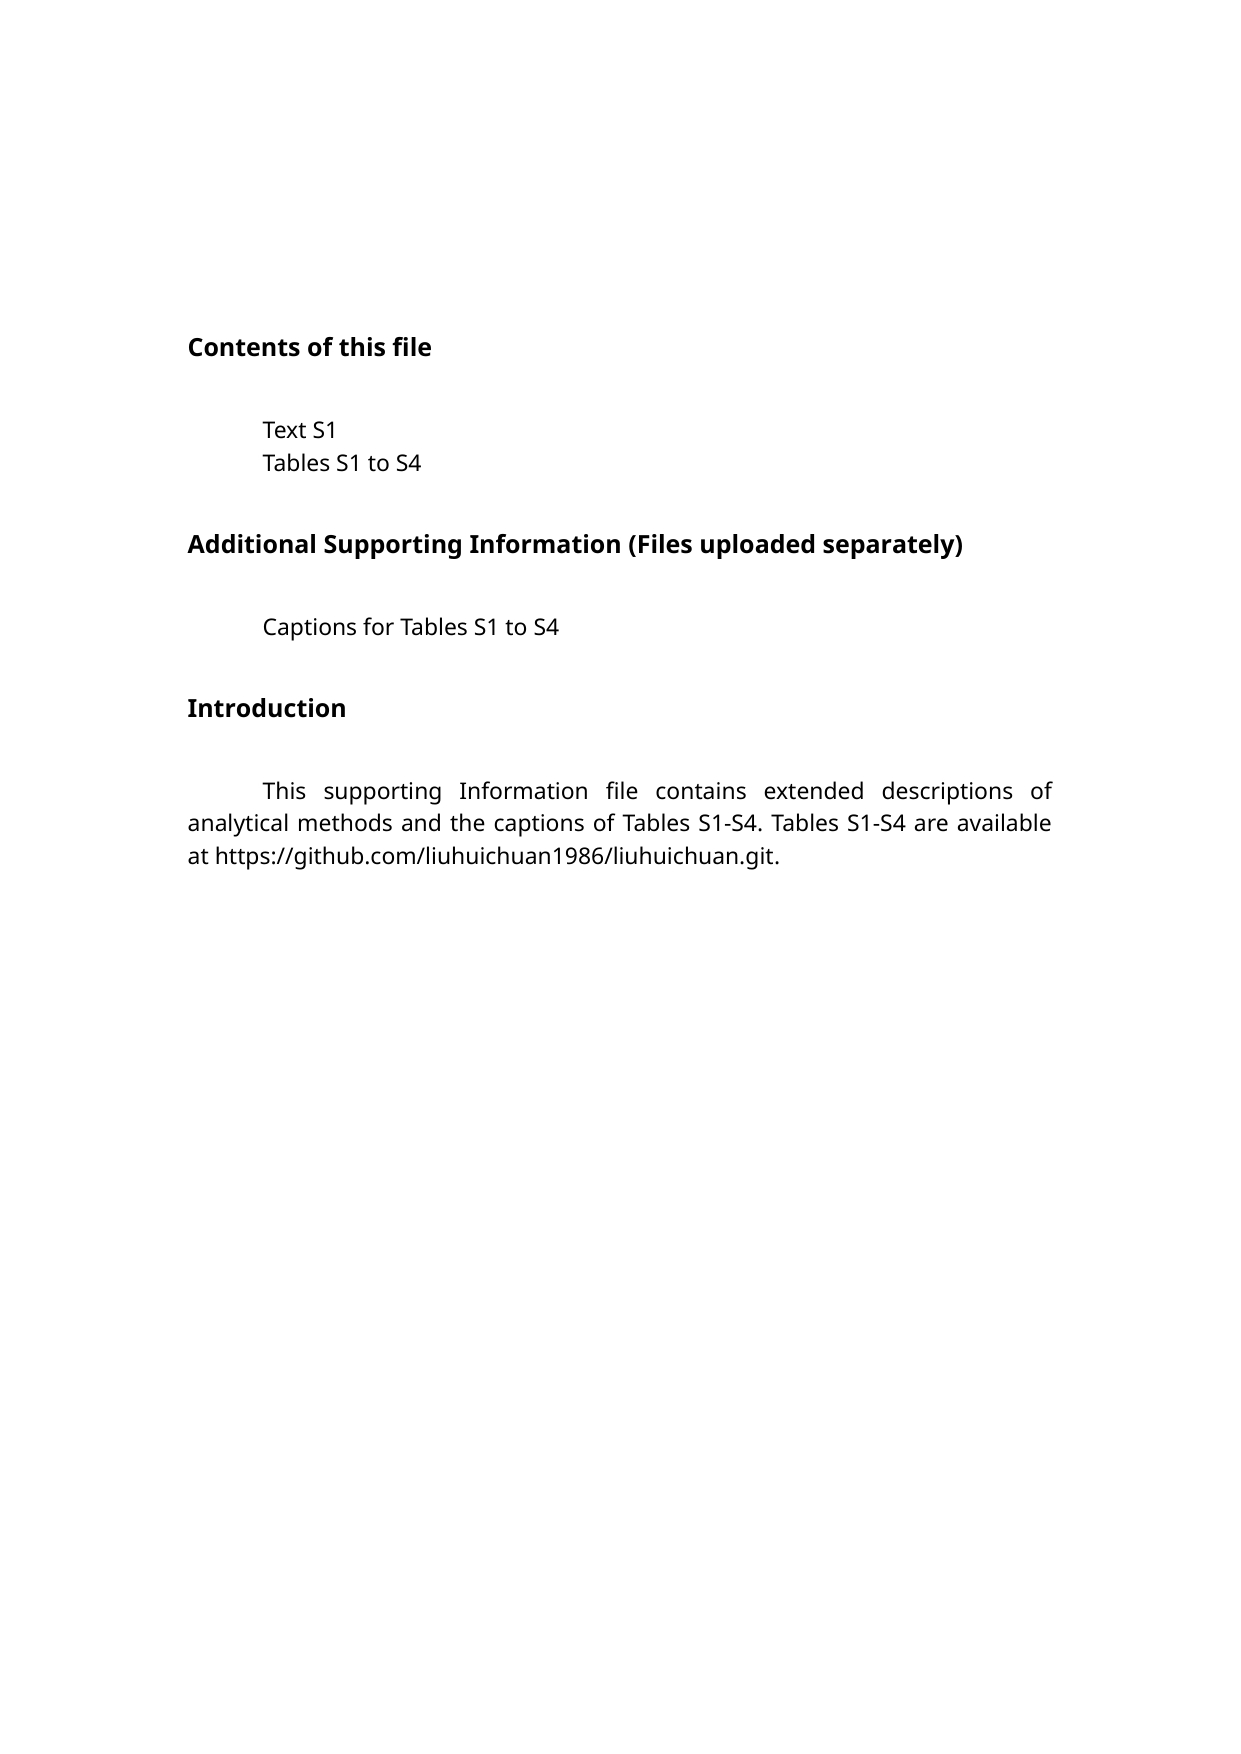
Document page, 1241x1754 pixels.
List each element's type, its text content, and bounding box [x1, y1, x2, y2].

text Additional Supporting Information (Files uploaded separately) [187, 511, 1053, 576]
text Captions for Tables S1 to S4 [262, 610, 1053, 643]
text Text S1 [262, 413, 1053, 446]
text Introduction [187, 675, 1053, 740]
text This supporting Information file contains extended descriptions of analytical methods and the captions of Tables S1-S4. Tables S1-S4 are available at https://github.com/liuhuichuan1986/liuhuichuan.git. [187, 774, 1053, 872]
text Tables S1 to S4 [262, 446, 1053, 478]
text Contents of this file [187, 314, 1053, 379]
